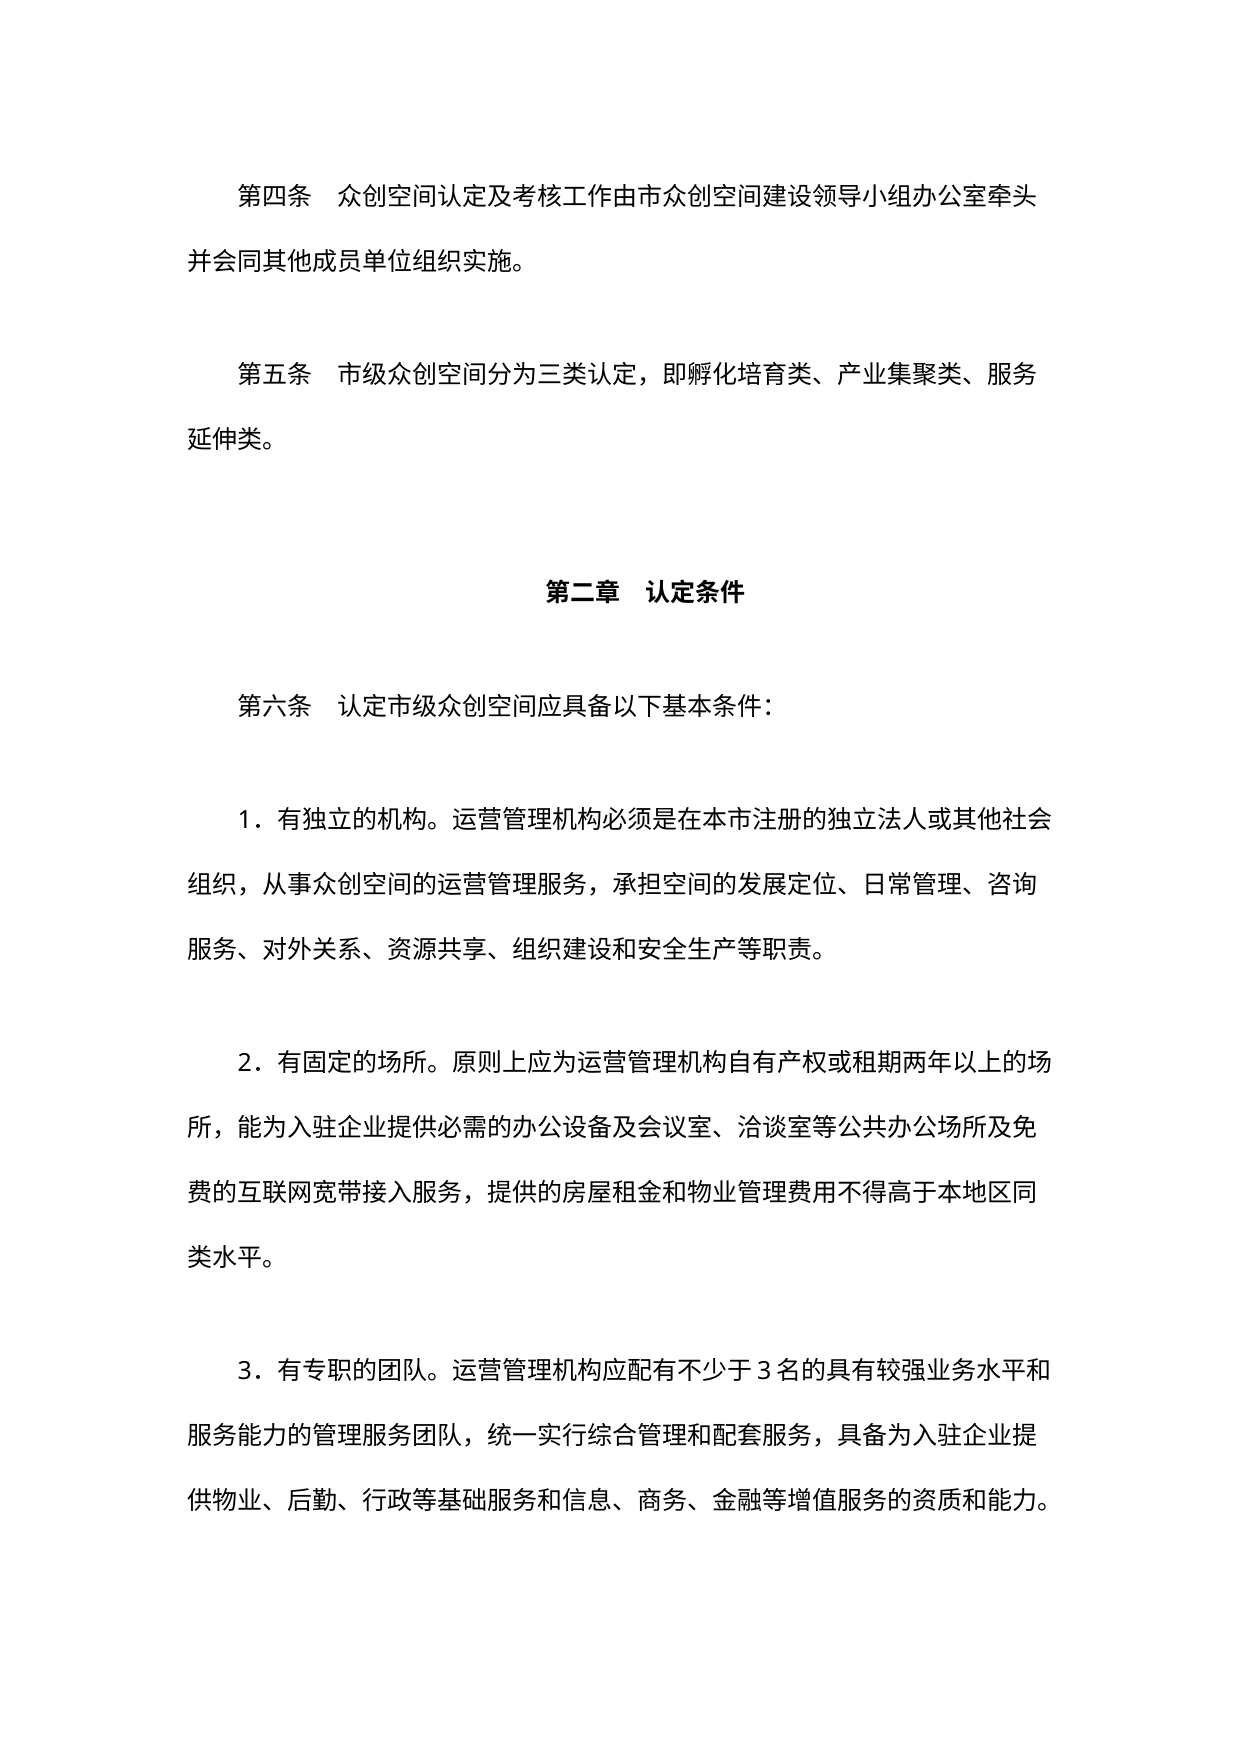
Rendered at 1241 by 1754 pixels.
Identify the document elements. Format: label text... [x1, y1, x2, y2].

text 2．有固定的场所。原则上应为运营管理机构自有产权或租期两年以上的场所，能为入驻企业提供必需的办公设备及会议室、洽谈室等公共办公场所及免费的互联网宽带接入服务，提供的房屋租金和物业管理费用不得高于本地区同类水平。 [187, 1028, 1053, 1288]
text 第四条 众创空间认定及考核工作由市众创空间建设领导小组办公室牵头并会同其他成员单位组织实施。 [187, 162, 1053, 292]
text 第五条 市级众创空间分为三类认定，即孵化培育类、产业集聚类、服务延伸类。 [187, 340, 1053, 470]
text 第二章 认定条件 [187, 558, 1053, 623]
text 第六条 认定市级众创空间应具备以下基本条件： [187, 672, 1053, 737]
text 1．有独立的机构。运营管理机构必须是在本市注册的独立法人或其他社会组织，从事众创空间的运营管理服务，承担空间的发展定位、日常管理、咨询服务、对外关系、资源共享、组织建设和安全生产等职责。 [187, 785, 1053, 980]
text 3．有专职的团队。运营管理机构应配有不少于3名的具有较强业务水平和服务能力的管理服务团队，统一实行综合管理和配套服务，具备为入驻企业提供物业、后勤、行政等基础服务和信息、商务、金融等增值服务的资质和能力。 [187, 1336, 1053, 1531]
